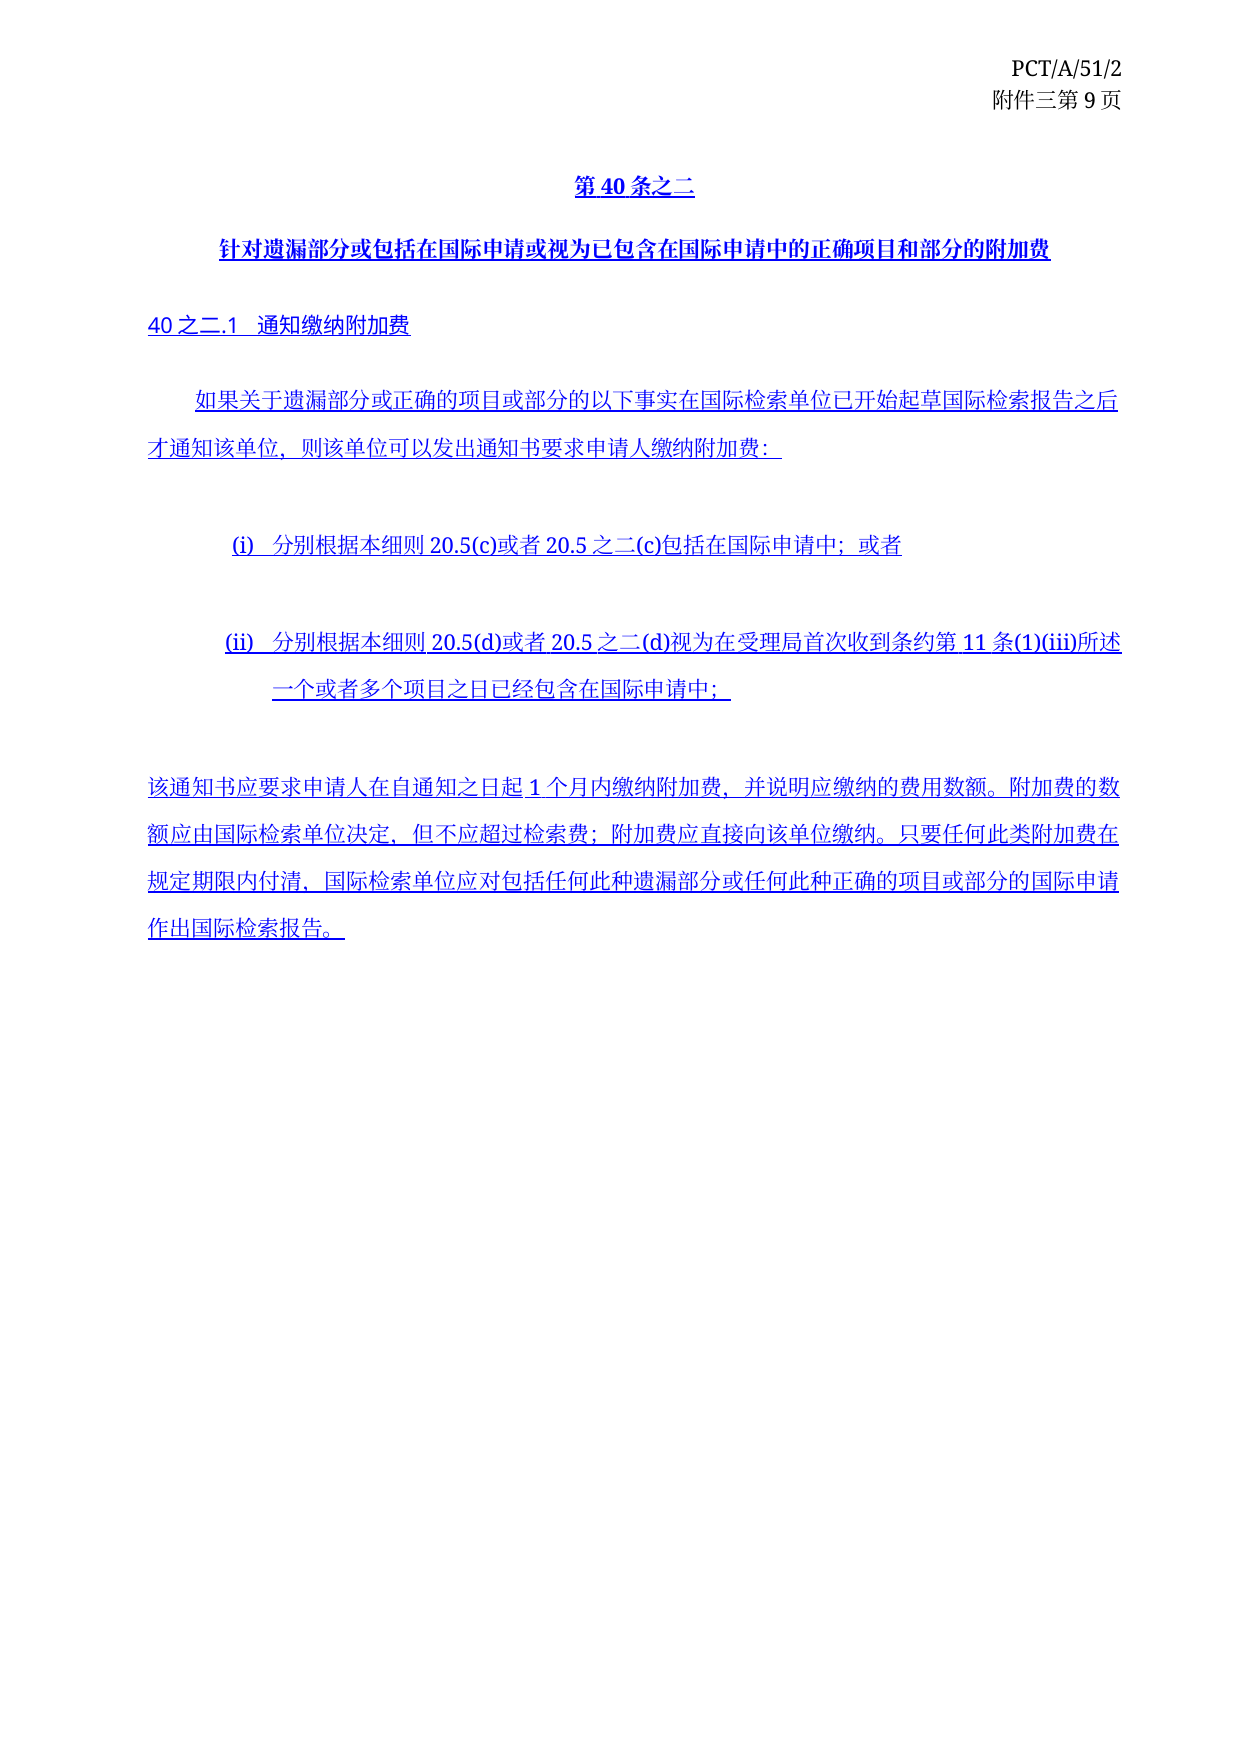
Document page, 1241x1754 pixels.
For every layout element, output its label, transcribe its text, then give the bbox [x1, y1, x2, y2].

text (i) 分别根据本细则20.5(c)或者20.5之二(c)包括在国际申请中；或者 [148, 528, 1122, 559]
text (ii) 分别根据本细则20.5(d)或者20.5之二(d)视为在受理局首次收到条约第11条(1)(iii)所述一个或者多个项目之日已经包含在国际申请中； [148, 625, 1122, 704]
text 该通知书应要求申请人在自通知之日起1个月内缴纳附加费，并说明应缴纳的费用数额。附加费的数额应由国际检索单位决定，但不应超过检索费；附加费应直接向该单位缴纳。只要任何此类附加费在规定期限内付清，国际检索单位应对包括任何此种遗漏部分或任何此种正确的项目或部分的国际申请作出国际检索报告。 [148, 770, 1122, 943]
text 如果关于遗漏部分或正确的项目或部分的以下事实在国际检索单位已开始起草国际检索报告之后才通知该单位，则该单位可以发出通知书要求申请人缴纳附加费： [148, 383, 1122, 462]
text 40之二.1 通知缴纳附加费 [148, 308, 1122, 339]
title 第40条之二 针对遗漏部分或包括在国际申请或视为已包含在国际申请中的正确项目和部分的附加费 [148, 169, 1122, 264]
